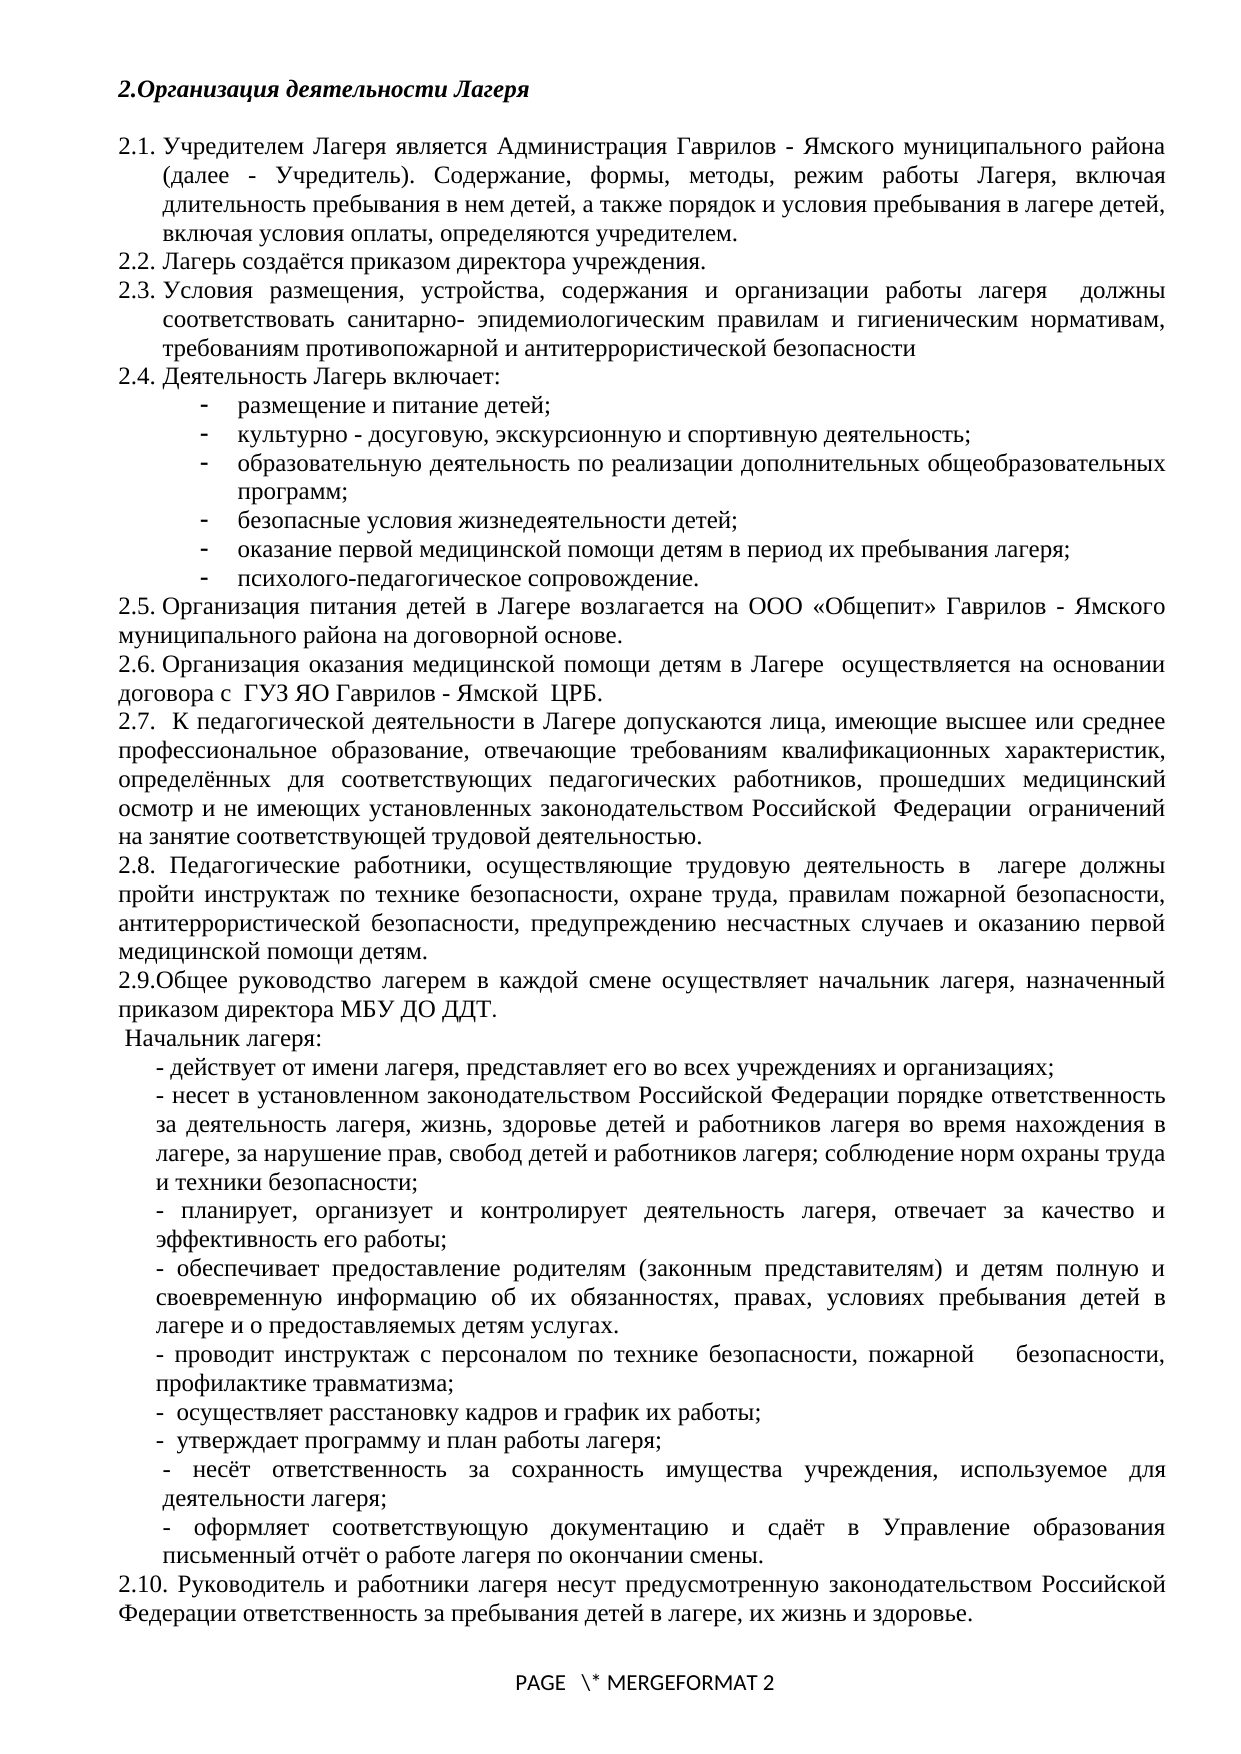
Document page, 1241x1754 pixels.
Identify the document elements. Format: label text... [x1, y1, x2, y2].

text - несет в установленном законодательством Российской Федерации порядке ответственность за деятельность лагеря, жизнь, здоровье детей и работников лагеря во время нахождения в лагере, за нарушение прав, свобод детей и работников лагеря; соблюдение норм охраны труда и техники безопасности; [156, 1080, 1167, 1195]
list Условия размещения, устройства, содержания и организации работы лагеря должны соответствовать санитарно- эпидемиологическим правилам и гигиеническим нормативам, требованиям противопожарной и антитеррористической безопасности [118, 275, 1167, 361]
list Лагерь создаётся приказом директора учреждения. [118, 246, 1167, 275]
text Начальник лагеря: [118, 1023, 1167, 1052]
text 2.6.​ Организация оказания медицинской помощи детям в Лагере осуществляется на основании договора с ГУЗ ЯО Гаврилов - Ямской ЦРБ. [118, 649, 1167, 706]
text - утверждает программу и план работы лагеря; [156, 1425, 1167, 1454]
list - несёт ответственность за сохранность имущества учреждения, используемое для деятельности лагеря; [162, 1454, 1167, 1512]
text - действует от имени лагеря, представляет его во всех учреждениях и организациях; [156, 1052, 1167, 1080]
list образовательную деятельность по реализации дополнительных общеобразовательных программ; [200, 448, 1167, 505]
text 2.Организация деятельности Лагеря [118, 74, 1167, 103]
list Деятельность Лагерь включает: [118, 361, 1167, 390]
list безопасные условия жизнедеятельности детей; [200, 505, 1167, 534]
list Учредителем Лагеря является Администрация Гаврилов - Ямского муниципального района (далее - Учредитель). Содержание, формы, методы, режим работы Лагеря, включая длительность пребывания в нем детей, а также порядок и условия пребывания в лагере детей, включая условия оплаты, определяются учредителем. [118, 131, 1167, 246]
list размещение и питание детей; [200, 390, 1167, 419]
list - оформляет соответствующую документацию и сдаёт в Управление образования письменный отчёт о работе лагеря по окончании смены. [162, 1512, 1167, 1569]
text - проводит инструктаж с персоналом по технике безопасности, пожарной безопасности, профилактике травматизма; [156, 1339, 1167, 1397]
text - планирует, организует и контролирует деятельность лагеря, отвечает за качество и эффективность его работы; [156, 1195, 1167, 1253]
text - обеспечивает предоставление родителям (законным представителям) и детям полную и своевременную информацию об их обязанностях, правах, условиях пребывания детей в лагере и о предоставляемых детям услугах. [156, 1253, 1167, 1339]
list оказание первой медицинской помощи детям в период их пребывания лагеря; [200, 534, 1167, 563]
list психолого-педагогическое сопровождение. [200, 563, 1167, 591]
list культурно - досуговую, экскурсионную и спортивную деятельность; [200, 419, 1167, 448]
text 2.10. Руководитель и работники лагеря несут предусмотренную законодательством Российской Федерации ответственность за пребывания детей в лагере, их жизнь и здоровье. [118, 1569, 1167, 1627]
text 2.8. Педагогические работники, осуществляющие трудовую деятельность в лагере должны пройти инструктаж по технике безопасности, охране труда, правилам пожарной безопасности, антитеррористической безопасности, предупреждению несчастных случаев и оказанию первой медицинской помощи детям. [118, 850, 1167, 965]
text 2.7. К педагогической деятельности в Лагере допускаются лица, имеющие высшее или среднее профессиональное образование, отвечающие требованиям квалификационных характеристик, определённых для соответствующих педагогических работников, прошедших медицинский осмотр и не имеющих установленных законодательством Российской Федерации ограничений на занятие соответствующей трудовой деятельностью. [118, 706, 1167, 850]
text 2.5.​ Организация питания детей в Лагере возлагается на ООО «Общепит» Гаврилов - Ямского муниципального района на договорной основе. [118, 591, 1167, 649]
text 2.9.Общее руководство лагерем в каждой смене осуществляет начальник лагеря, назначенный приказом директора МБУ ДО ДДТ. [118, 965, 1167, 1023]
text - осуществляет расстановку кадров и график их работы; [156, 1397, 1167, 1425]
